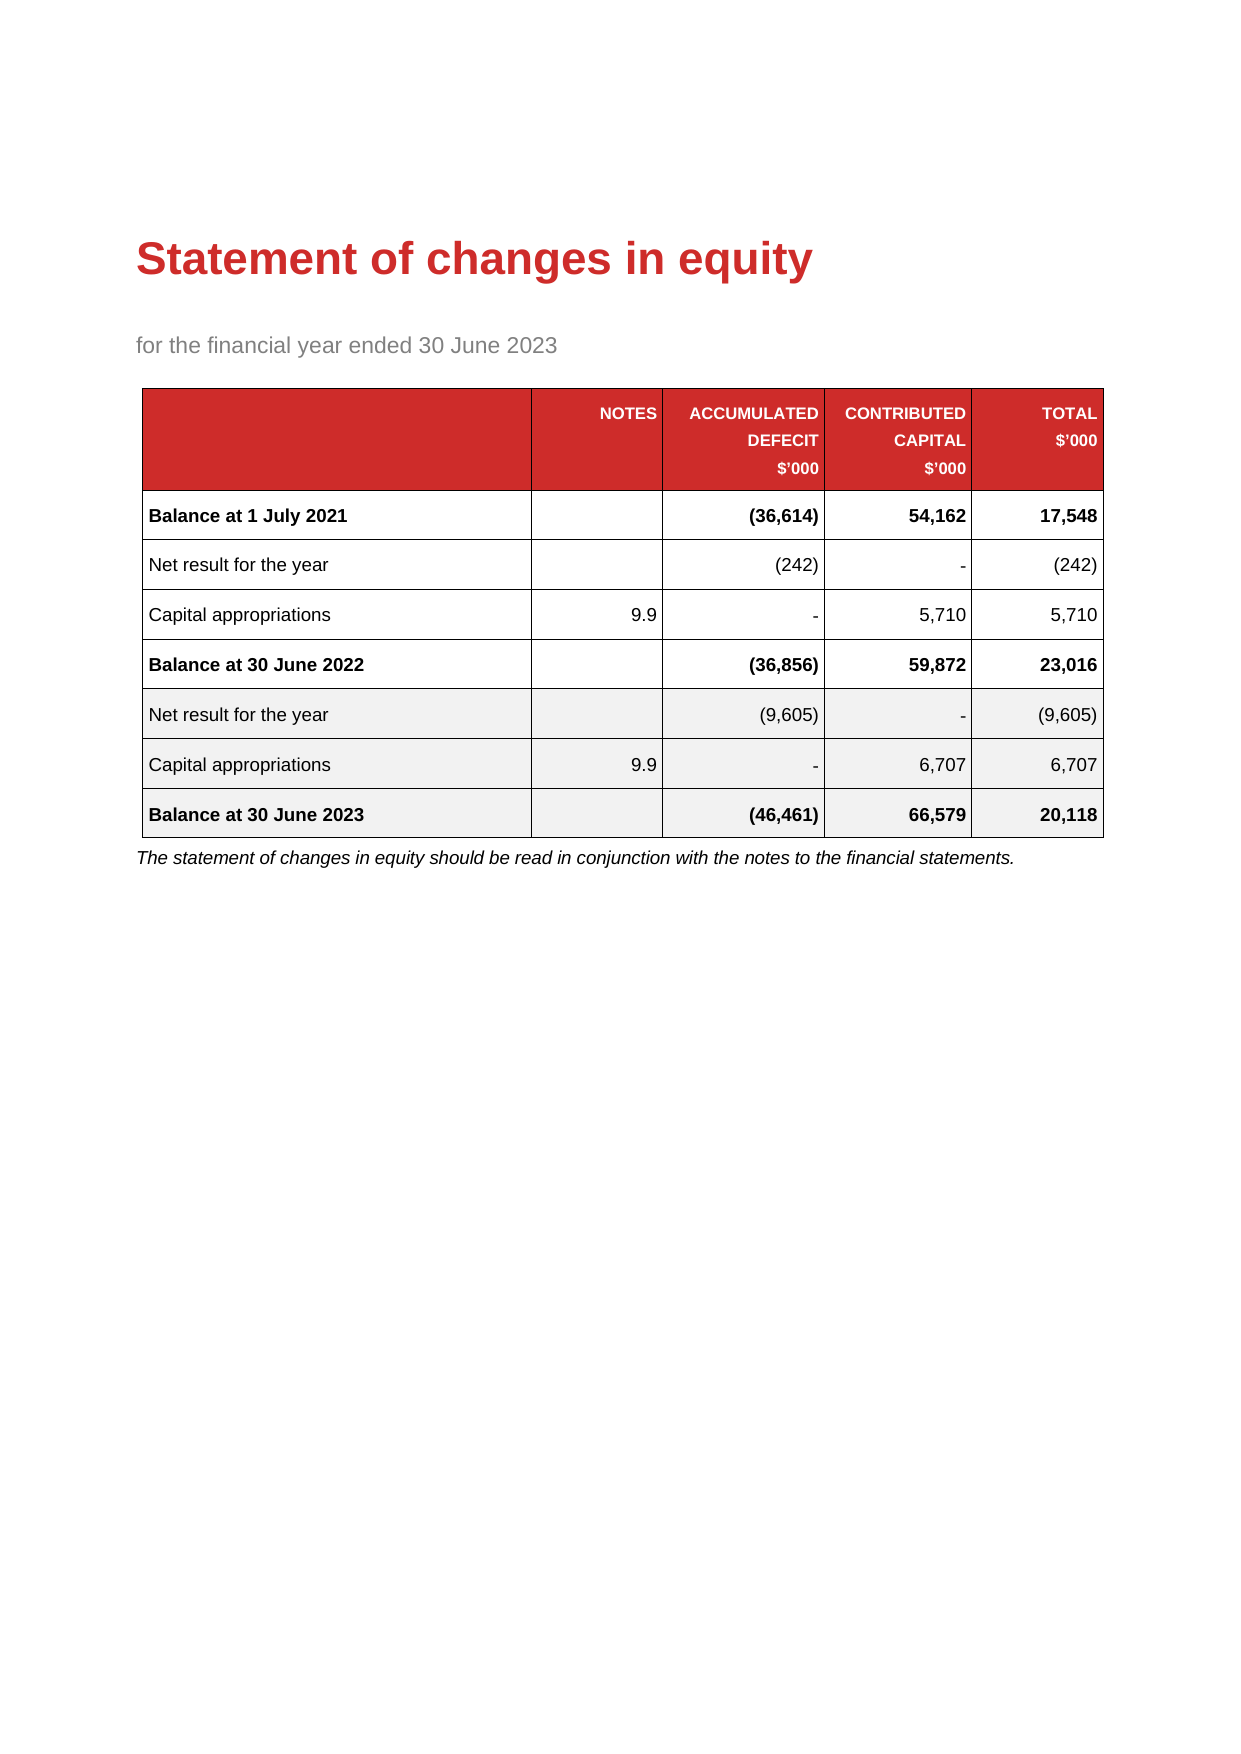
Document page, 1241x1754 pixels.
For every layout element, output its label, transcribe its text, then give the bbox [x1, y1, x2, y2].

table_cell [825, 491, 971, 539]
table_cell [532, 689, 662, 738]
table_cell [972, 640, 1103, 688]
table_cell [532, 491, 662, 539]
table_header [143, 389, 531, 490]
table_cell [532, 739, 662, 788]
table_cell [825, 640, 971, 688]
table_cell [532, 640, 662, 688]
text The statement of changes in equity should be read in conjunction with the notes to the financial statements. [136, 844, 1104, 869]
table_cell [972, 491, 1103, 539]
subtitle Statement of changes in equity [136, 231, 1104, 284]
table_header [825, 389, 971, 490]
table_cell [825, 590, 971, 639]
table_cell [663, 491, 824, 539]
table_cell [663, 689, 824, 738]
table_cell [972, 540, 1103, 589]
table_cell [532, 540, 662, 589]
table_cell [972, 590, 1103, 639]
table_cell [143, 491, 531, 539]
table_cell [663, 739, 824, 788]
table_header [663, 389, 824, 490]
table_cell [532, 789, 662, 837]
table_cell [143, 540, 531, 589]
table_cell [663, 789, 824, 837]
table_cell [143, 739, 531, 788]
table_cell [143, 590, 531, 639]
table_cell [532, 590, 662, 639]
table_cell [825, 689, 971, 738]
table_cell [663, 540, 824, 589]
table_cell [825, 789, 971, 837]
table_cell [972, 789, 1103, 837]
subtitle for the financial year ended 30 June 2023 [136, 330, 1104, 359]
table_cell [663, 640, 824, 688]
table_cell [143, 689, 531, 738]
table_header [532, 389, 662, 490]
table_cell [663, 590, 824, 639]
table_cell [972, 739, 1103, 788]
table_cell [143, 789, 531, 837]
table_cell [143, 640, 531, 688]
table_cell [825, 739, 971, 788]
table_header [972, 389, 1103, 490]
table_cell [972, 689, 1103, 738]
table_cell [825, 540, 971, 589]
